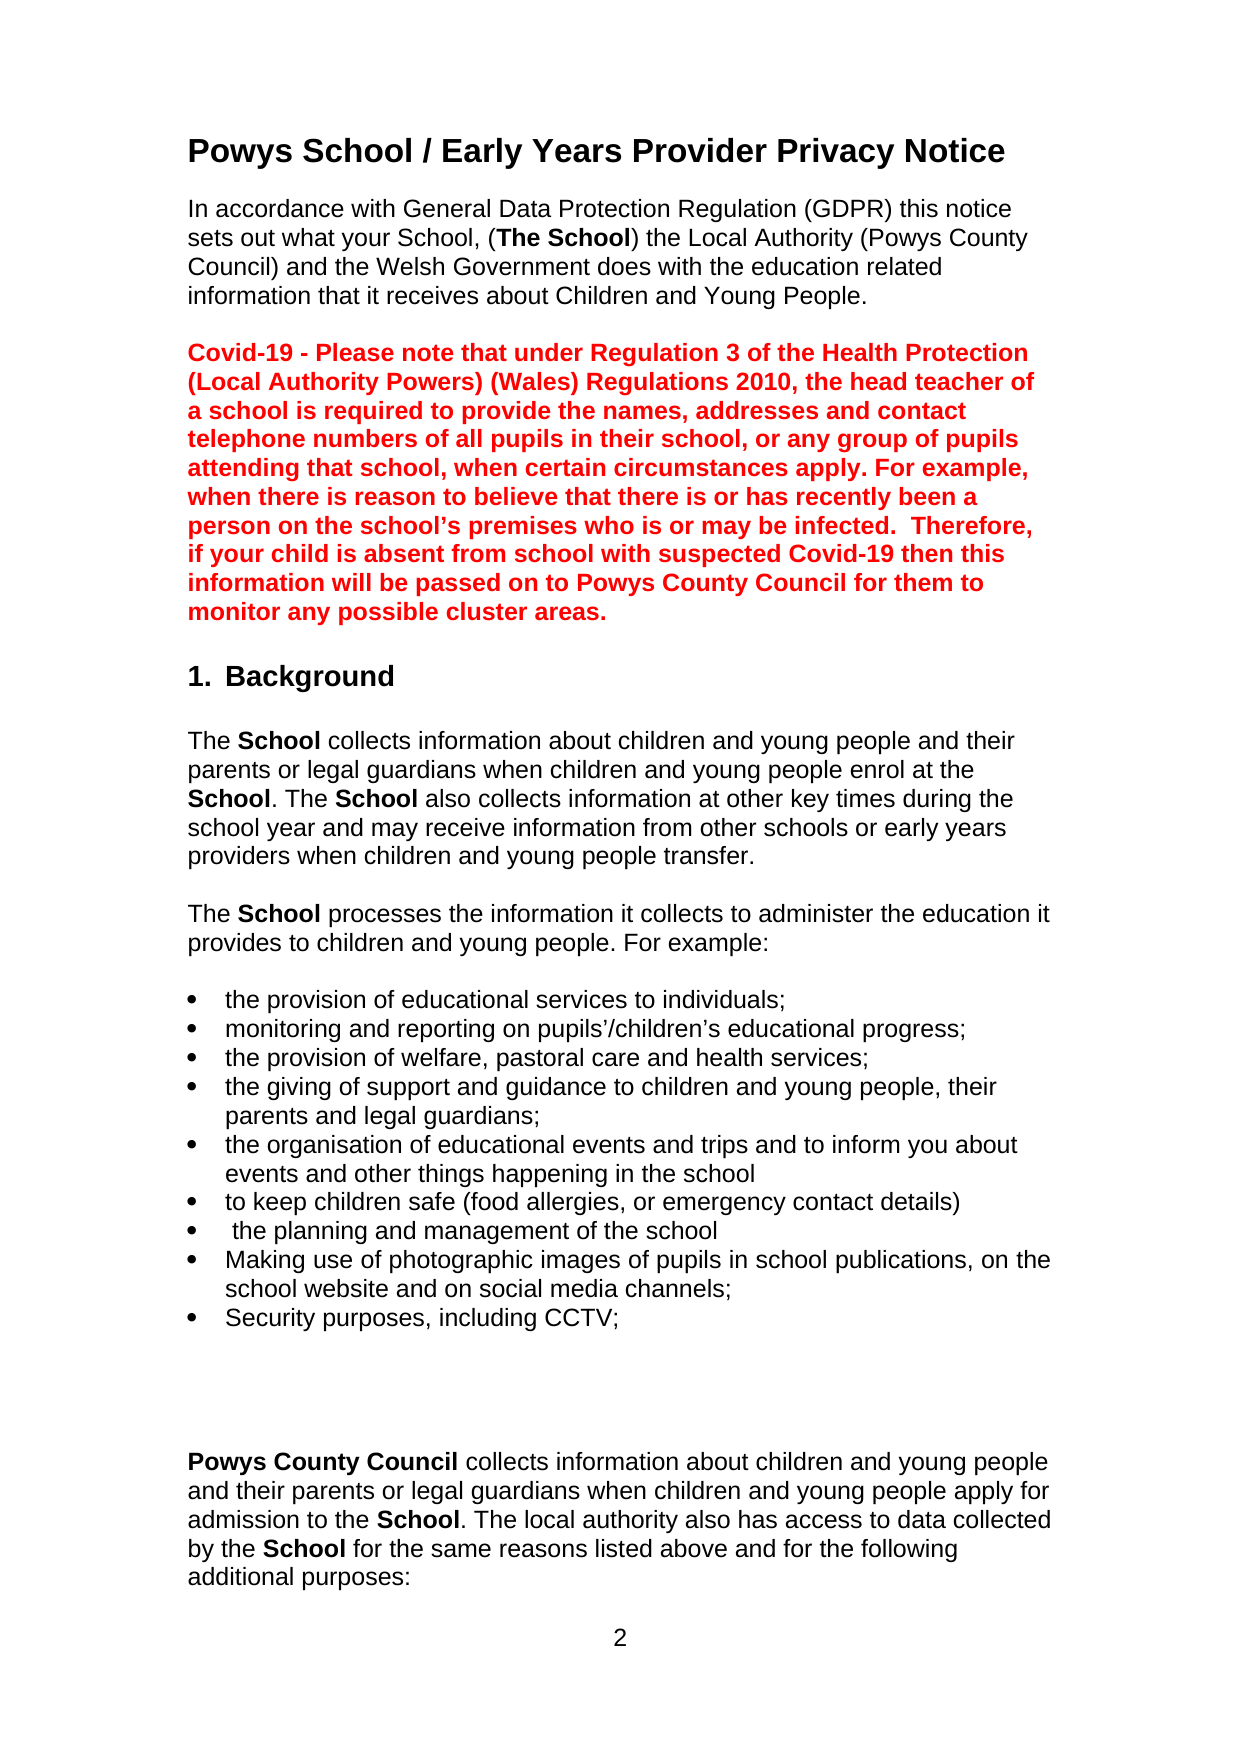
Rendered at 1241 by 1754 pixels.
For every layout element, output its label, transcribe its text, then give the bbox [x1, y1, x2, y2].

list Background [187, 659, 1053, 693]
list to keep children safe (food allergies, or emergency contact details) [187, 1187, 1053, 1216]
list the organisation of educational events and trips and to inform you about events and other things happening in the school [187, 1130, 1053, 1187]
list the planning and management of the school [187, 1216, 1053, 1245]
list monitoring and reporting on pupils’/children’s educational progress; [187, 1014, 1053, 1043]
list the provision of welfare, pastoral care and health services; [187, 1043, 1053, 1072]
text The School processes the information it collects to administer the education it provides to children and young people. For example: [187, 899, 1053, 956]
text The School collects information about children and young people and their parents or legal guardians when children and young people enrol at the School. The School also collects information at other key times during the school year and may receive information from other schools or early years providers when children and young people transfer. [187, 726, 1053, 870]
list the provision of educational services to individuals; [187, 986, 1053, 1014]
list Security purposes, including CCTV; [187, 1303, 1053, 1331]
subtitle Powys School / Early Years Provider Privacy Notice [187, 131, 1053, 169]
text Powys County Council collects information about children and young people and their parents or legal guardians when children and young people apply for admission to the School. The local authority also has access to data collected by the School for the same reasons listed above and for the following additional purposes: [187, 1447, 1053, 1591]
list the giving of support and guidance to children and young people, their parents and legal guardians; [187, 1072, 1053, 1130]
list Making use of photographic images of pupils in school publications, on the school website and on social media channels; [187, 1245, 1053, 1303]
text In accordance with General Data Protection Regulation (GDPR) this notice sets out what your School, (The School) the Local Authority (Powys County Council) and the Welsh Government does with the education related information that it receives about Children and Young People. [187, 194, 1053, 309]
text Covid-19 - Please note that under Regulation 3 of the Health Protection (Local Authority Powers) (Wales) Regulations 2010, the head teacher of a school is required to provide the names, addresses and contact telephone numbers of all pupils in their school, or any group of pupils attending that school, when certain circumstances apply. For example, when there is reason to believe that there is or has recently been a person on the school’s premises who is or may be infected. Therefore, if your child is absent from school with suspected Covid-19 then this information will be passed on to Powys County Council for them to monitor any possible cluster areas. [187, 338, 1053, 626]
